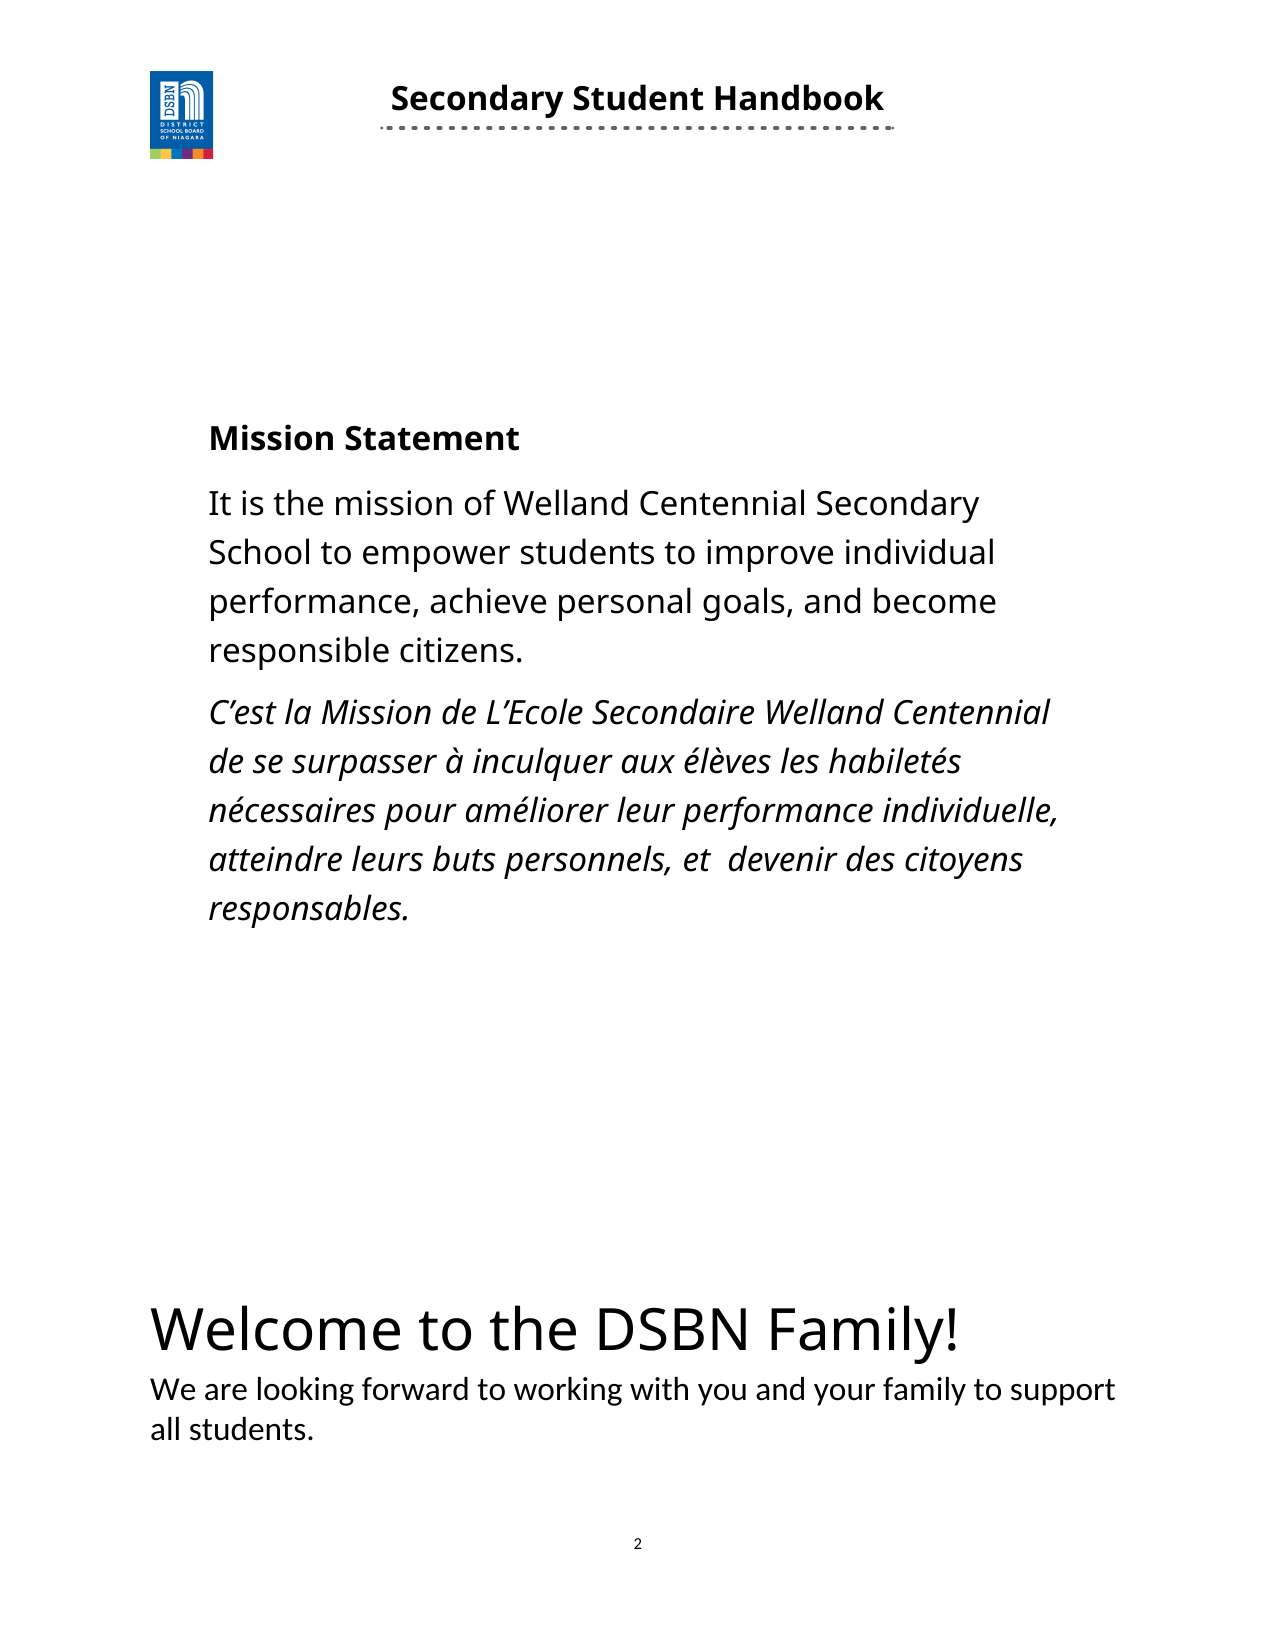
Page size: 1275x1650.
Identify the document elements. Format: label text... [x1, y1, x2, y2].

text Welcome to the DSBN Family! [150, 432, 1125, 1368]
text We are looking forward to working with you and your family to support all students. [150, 1368, 1125, 1449]
picture [150, 71, 214, 159]
table_header Mission Statement It is the mission of Welland Centennial Secondary School to empower students to improve individual performance, achieve personal goals, and become responsible citizens. C’est la Mission de L’Ecole Secondaire Welland Centennial de se surpasser à inculquer aux élèves les habiletés nécessaires pour améliorer leur performance individuelle, atteindre leurs buts personnels, et devenir des citoyens responsables. [197, 137, 1078, 1288]
